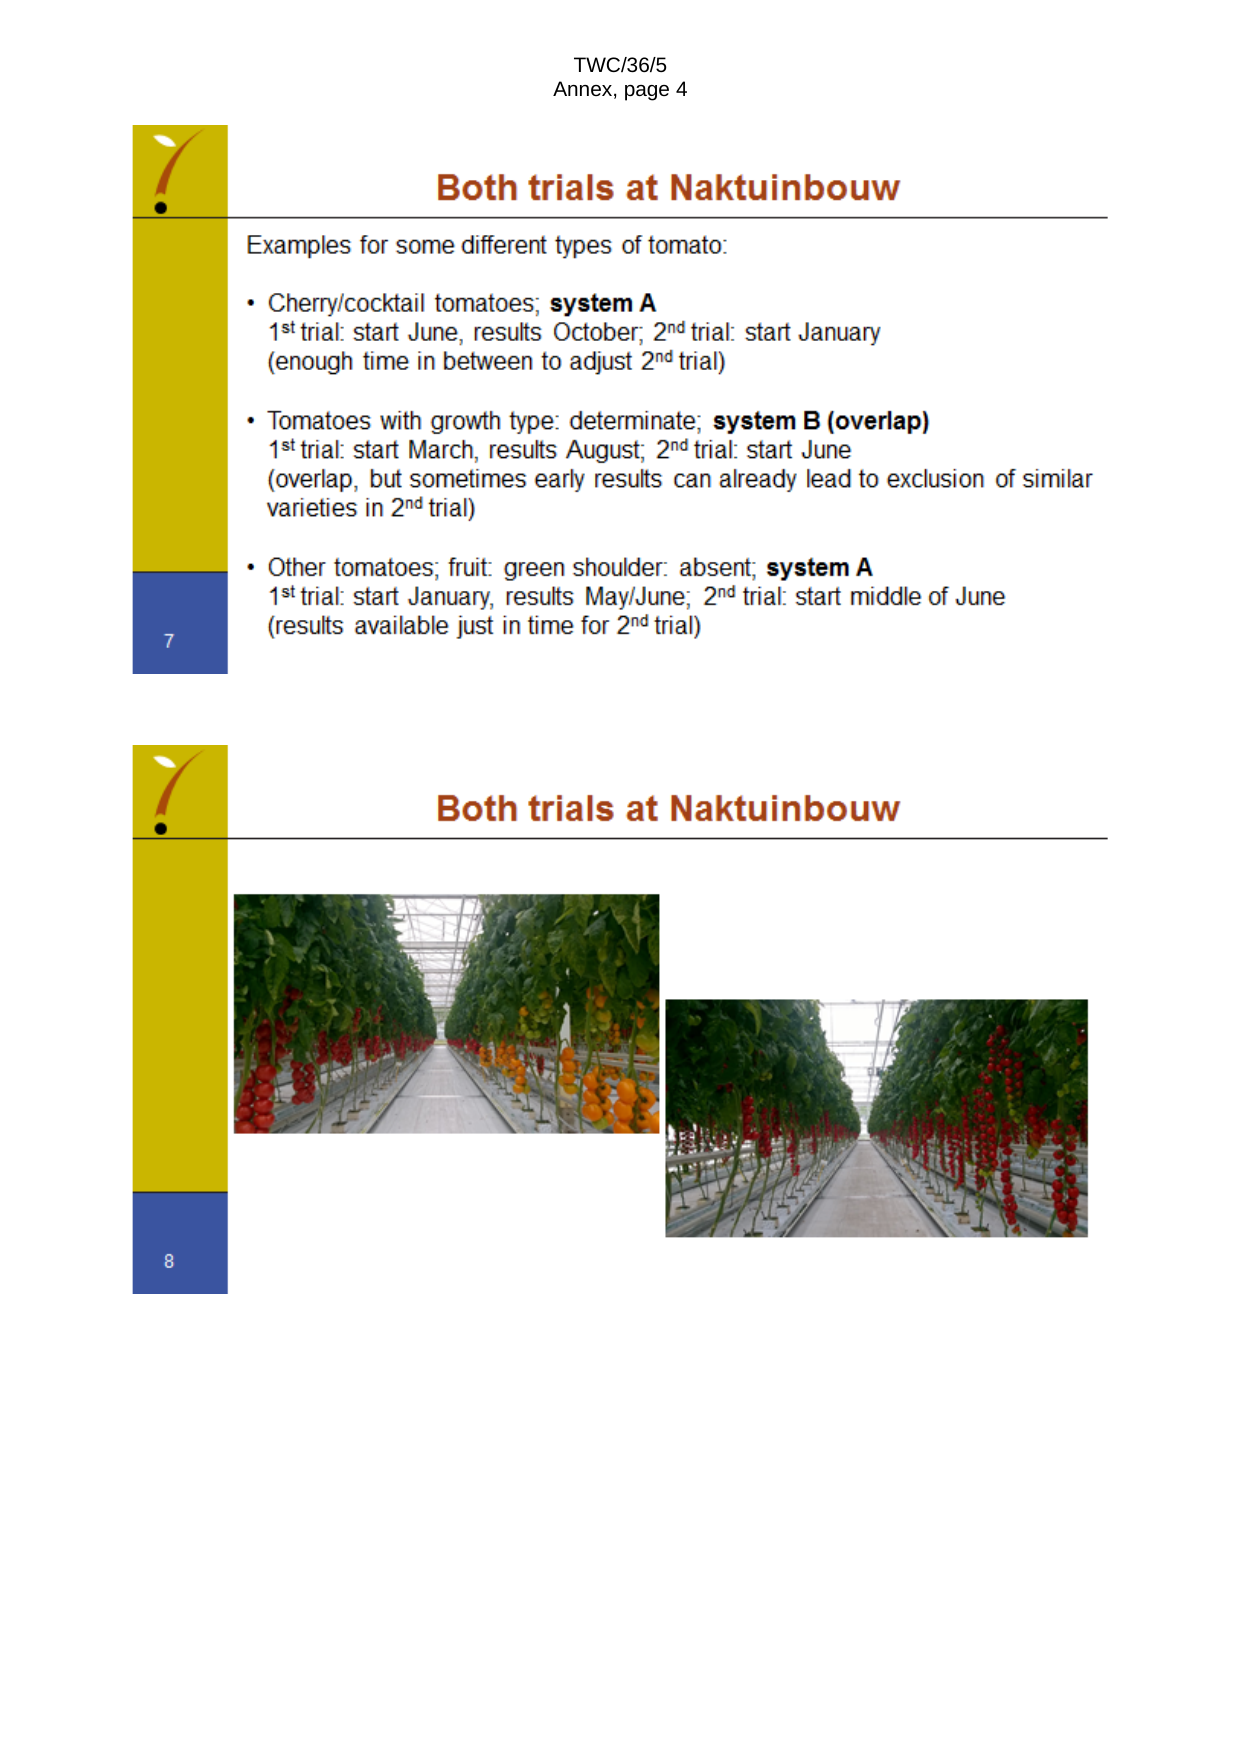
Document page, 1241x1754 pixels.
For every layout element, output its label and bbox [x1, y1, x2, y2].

picture [132, 745, 1108, 1294]
picture [132, 125, 1108, 674]
